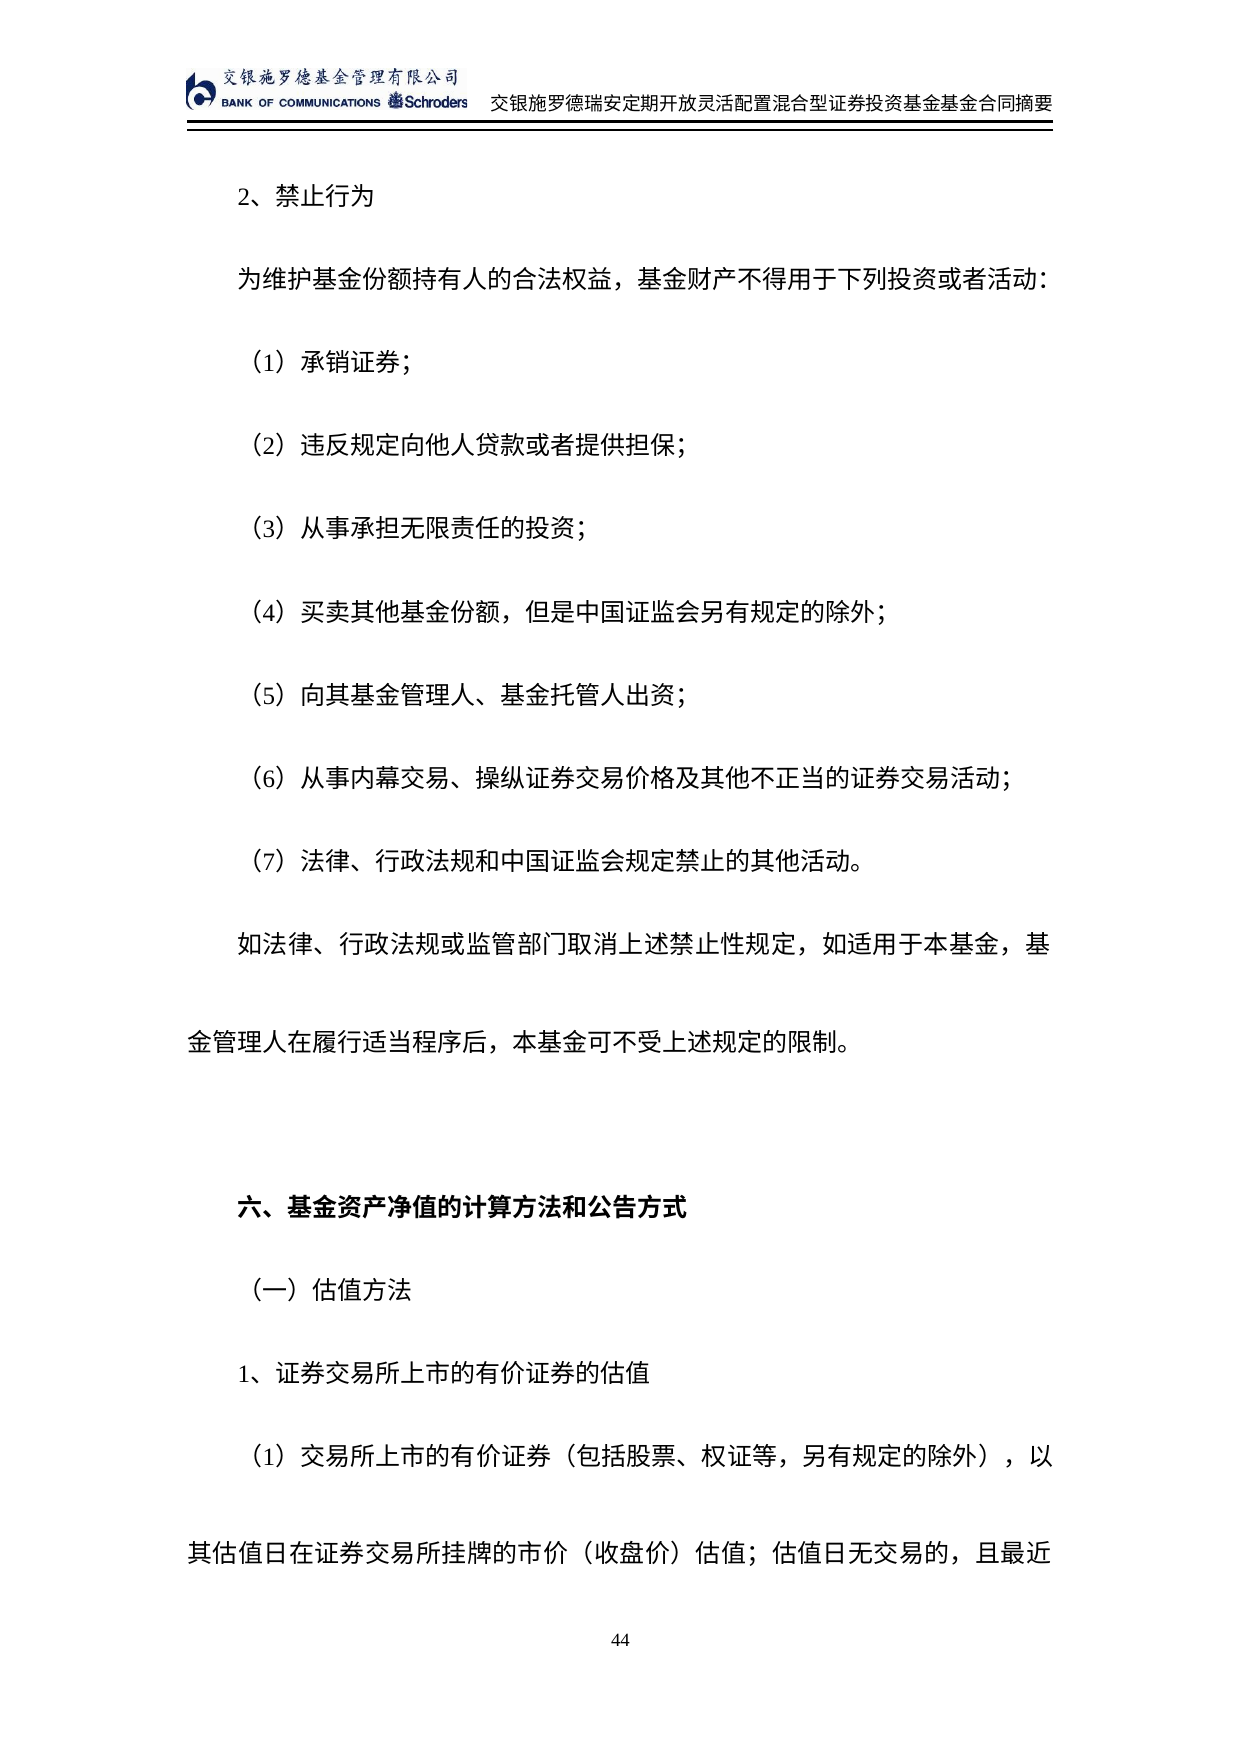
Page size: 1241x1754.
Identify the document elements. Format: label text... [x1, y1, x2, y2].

text （7）法律、行政法规和中国证监会规定禁止的其他活动。 [187, 827, 1053, 892]
text 为维护基金份额持有人的合法权益，基金财产不得用于下列投资或者活动： [187, 245, 1053, 310]
text （一）估值方法 [187, 1256, 1053, 1321]
text 2、禁止行为 [187, 162, 1053, 227]
text （5）向其基金管理人、基金托管人出资； [187, 661, 1053, 726]
text （6）从事内幕交易、操纵证券交易价格及其他不正当的证券交易活动； [187, 744, 1053, 809]
text 如法律、行政法规或监管部门取消上述禁止性规定，如适用于本基金，基金管理人在履行适当程序后，本基金可不受上述规定的限制。 [187, 910, 1053, 1073]
text （3）从事承担无限责任的投资； [187, 494, 1053, 559]
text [187, 1422, 1053, 1584]
text （1）承销证券； [187, 328, 1053, 393]
text （4）买卖其他基金份额，但是中国证监会另有规定的除外； [187, 578, 1053, 643]
text 六、基金资产净值的计算方法和公告方式 [187, 1173, 1053, 1238]
picture [186, 68, 468, 110]
text 1、证券交易所上市的有价证券的估值 [187, 1339, 1053, 1404]
text （2）违反规定向他人贷款或者提供担保； [187, 411, 1053, 476]
